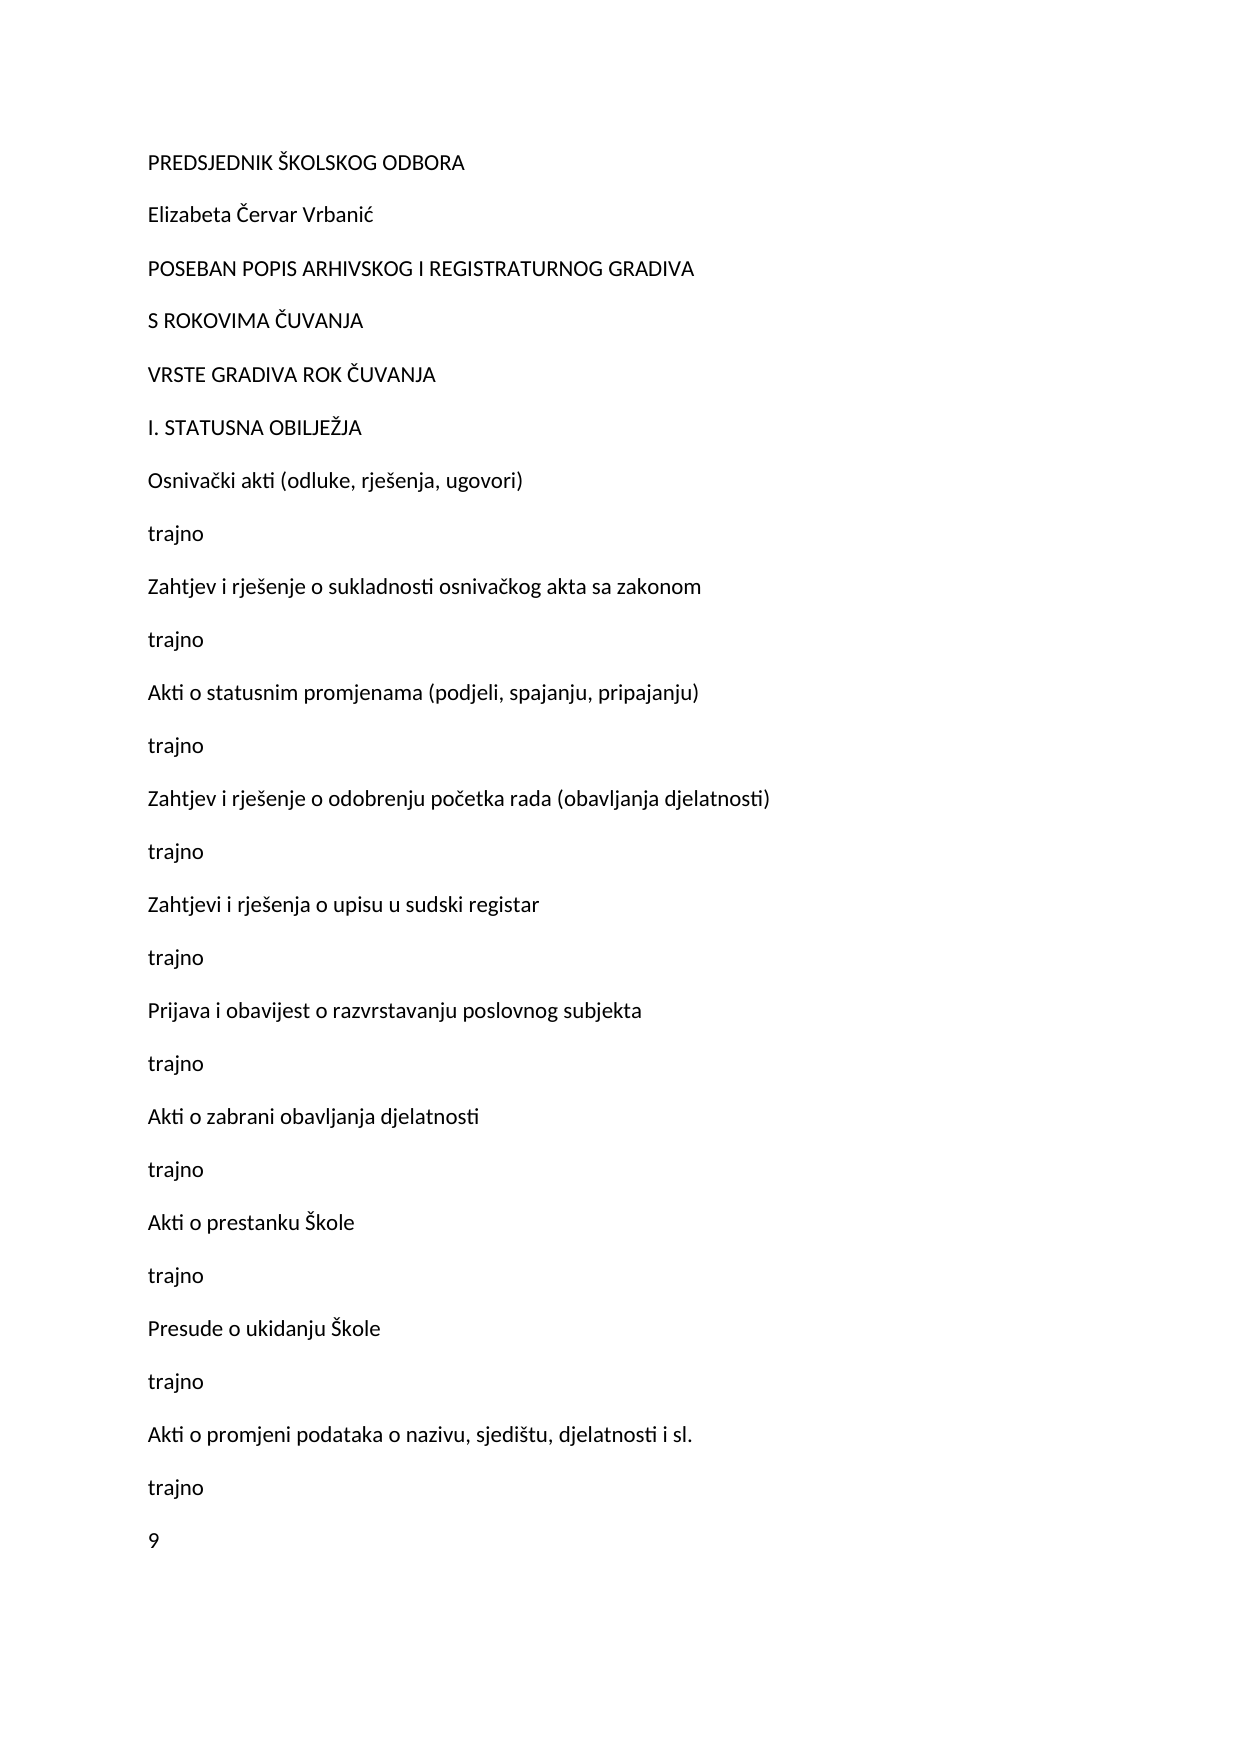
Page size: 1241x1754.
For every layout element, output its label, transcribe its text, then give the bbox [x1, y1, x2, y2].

text Zahtjev i rješenje o sukladnosti osnivačkog akta sa zakonom [148, 572, 1093, 600]
text Akti o zabrani obavljanja djelatnosti [148, 1102, 1093, 1130]
text trajno [148, 1261, 1093, 1289]
text trajno [148, 837, 1093, 865]
text Zahtjevi i rješenja o upisu u sudski registar [148, 890, 1093, 918]
text PREDSJEDNIK ŠKOLSKOG ODBORA [148, 148, 1093, 176]
text trajno [148, 1473, 1093, 1501]
text trajno [148, 1155, 1093, 1183]
text Osnivački akti (odluke, rješenja, ugovori) [148, 466, 1093, 494]
text trajno [148, 943, 1093, 971]
text Prijava i obavijest o razvrstavanju poslovnog subjekta [148, 996, 1093, 1024]
text Zahtjev i rješenje o odobrenju početka rada (obavljanja djelatnosti) [148, 784, 1093, 812]
text trajno [148, 1367, 1093, 1395]
text Akti o promjeni podataka o nazivu, sjedištu, djelatnosti i sl. [148, 1420, 1093, 1448]
text Akti o prestanku Škole [148, 1208, 1093, 1236]
text 9 [148, 1526, 1093, 1554]
text Elizabeta Červar Vrbanić [148, 201, 1093, 229]
text Presude o ukidanju Škole [148, 1314, 1093, 1342]
text trajno [148, 731, 1093, 759]
text I. STATUSNA OBILJEŽJA [148, 413, 1093, 441]
text VRSTE GRADIVA ROK ČUVANJA [148, 360, 1093, 388]
text trajno [148, 625, 1093, 653]
text S ROKOVIMA ČUVANJA [148, 307, 1093, 335]
text Akti o statusnim promjenama (podjeli, spajanju, pripajanju) [148, 678, 1093, 706]
text trajno [148, 1049, 1093, 1077]
text trajno [148, 519, 1093, 547]
text POSEBAN POPIS ARHIVSKOG I REGISTRATURNOG GRADIVA [148, 254, 1093, 282]
